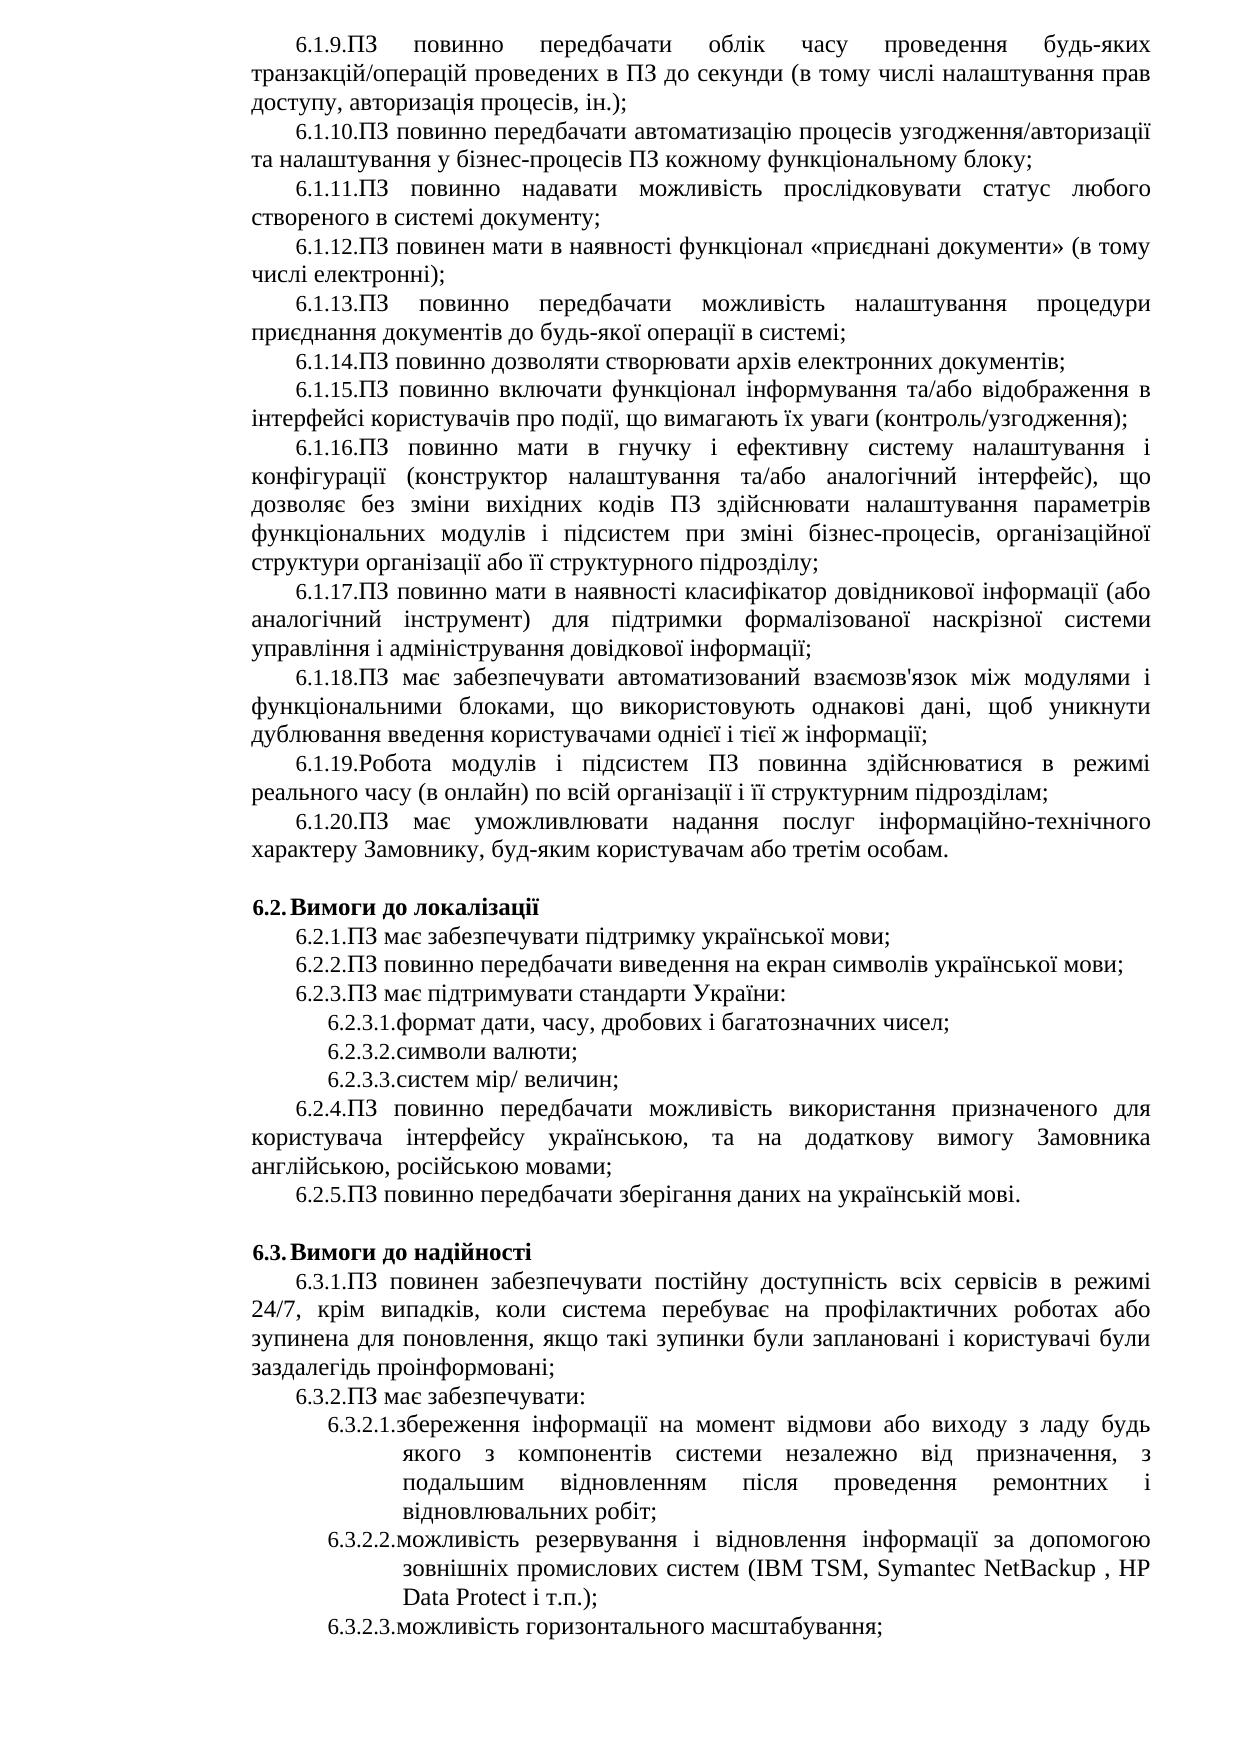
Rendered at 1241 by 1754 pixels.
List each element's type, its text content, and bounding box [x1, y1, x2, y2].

list можливість горизонтального масштабування; [327, 1611, 1152, 1639]
list ПЗ повинно передбачати облік часу проведення будь-яких транзакцій/операцій проведених в ПЗ до секунди (в тому числі налаштування прав доступу, авторизація процесів, ін.); [251, 29, 1152, 116]
list ПЗ повинен забезпечувати постійну доступність всіх сервісів в режимі 24/7, крім випадків, коли система перебуває на профілактичних роботах або зупинена для поновлення, якщо такі зупинки були заплановані і користувачі були заздалегідь проінформовані; [251, 1266, 1152, 1381]
list ПЗ повинно включати функціонал інформування та/або відображення в інтерфейсі користувачів про події, що вимагають їх уваги (контроль/узгодження); [251, 374, 1152, 432]
list ПЗ має забезпечувати підтримку української мови; [251, 921, 1152, 949]
list ПЗ має забезпечувати: [251, 1381, 1152, 1409]
list ПЗ повинен мати в наявності функціонал «приєднані документи» (в тому числі електронні); [251, 231, 1152, 288]
list формат дати, часу, дробових і багатозначних чисел; [327, 1007, 1152, 1036]
list можливість резервування і відновлення інформації за допомогою зовнішніх промислових систем (IBM TSM, Symantec NetBackup , HP Data Protect і т.п.); [327, 1524, 1152, 1611]
list символи валюти; [327, 1036, 1152, 1064]
list Вимоги до надійності [252, 1237, 1152, 1266]
list ПЗ має підтримувати стандарти України: [251, 978, 1152, 1007]
list Вимоги до локалізації [252, 892, 1152, 921]
list ПЗ повинно надавати можливість прослідковувати статус любого створеного в системі документу; [251, 173, 1152, 231]
list ПЗ повинно передбачати можливість використання призначеного для користувача інтерфейсу українською, та на додаткову вимогу Замовника англійською, російською мовами; [251, 1093, 1152, 1179]
list ПЗ має уможливлювати надання послуг інформаційно-технічного характеру Замовнику, буд-яким користувачам або третім особам. [251, 806, 1152, 863]
list ПЗ повинно передбачати автоматизацію процесів узгодження/авторизації та налаштування у бізнес-процесів ПЗ кожному функціональному блоку; [251, 116, 1152, 173]
list Робота модулів і підсистем ПЗ повинна здійснюватися в режимі реального часу (в онлайн) по всій організації і її структурним підрозділам; [251, 748, 1152, 806]
list ПЗ повинно дозволяти створювати архів електронних документів; [251, 346, 1152, 374]
list ПЗ має забезпечувати автоматизований взаємозв'язок між модулями і функціональними блоками, що використовують однакові дані, щоб уникнути дублювання введення користувачами однієї і тієї ж інформації; [251, 662, 1152, 748]
list ПЗ повинно передбачати можливість налаштування процедури приєднання документів до будь-якої операції в системі; [251, 288, 1152, 346]
list ПЗ повинно передбачати виведення на екран символів української мови; [251, 949, 1152, 978]
list ПЗ повинно мати в наявності класифікатор довідникової інформації (або аналогічний інструмент) для підтримки формалізованої наскрізної системи управління і адміністрування довідкової інформації; [251, 576, 1152, 662]
list систем мір/ величин; [327, 1064, 1152, 1093]
list ПЗ повинно передбачати зберігання даних на українській мові. [251, 1179, 1152, 1208]
list ПЗ повинно мати в гнучку і ефективну систему налаштування і конфігурації (конструктор налаштування та/або аналогічний інтерфейс), що дозволяє без зміни вихідних кодів ПЗ здійснювати налаштування параметрів функціональних модулів і підсистем при зміні бізнес-процесів, організаційної структури організації або її структурного підрозділу; [251, 432, 1152, 576]
list збереження інформації на момент відмови або виходу з ладу будь якого з компонентів системи незалежно від призначення, з подальшим відновленням після проведення ремонтних і відновлювальних робіт; [327, 1409, 1152, 1524]
